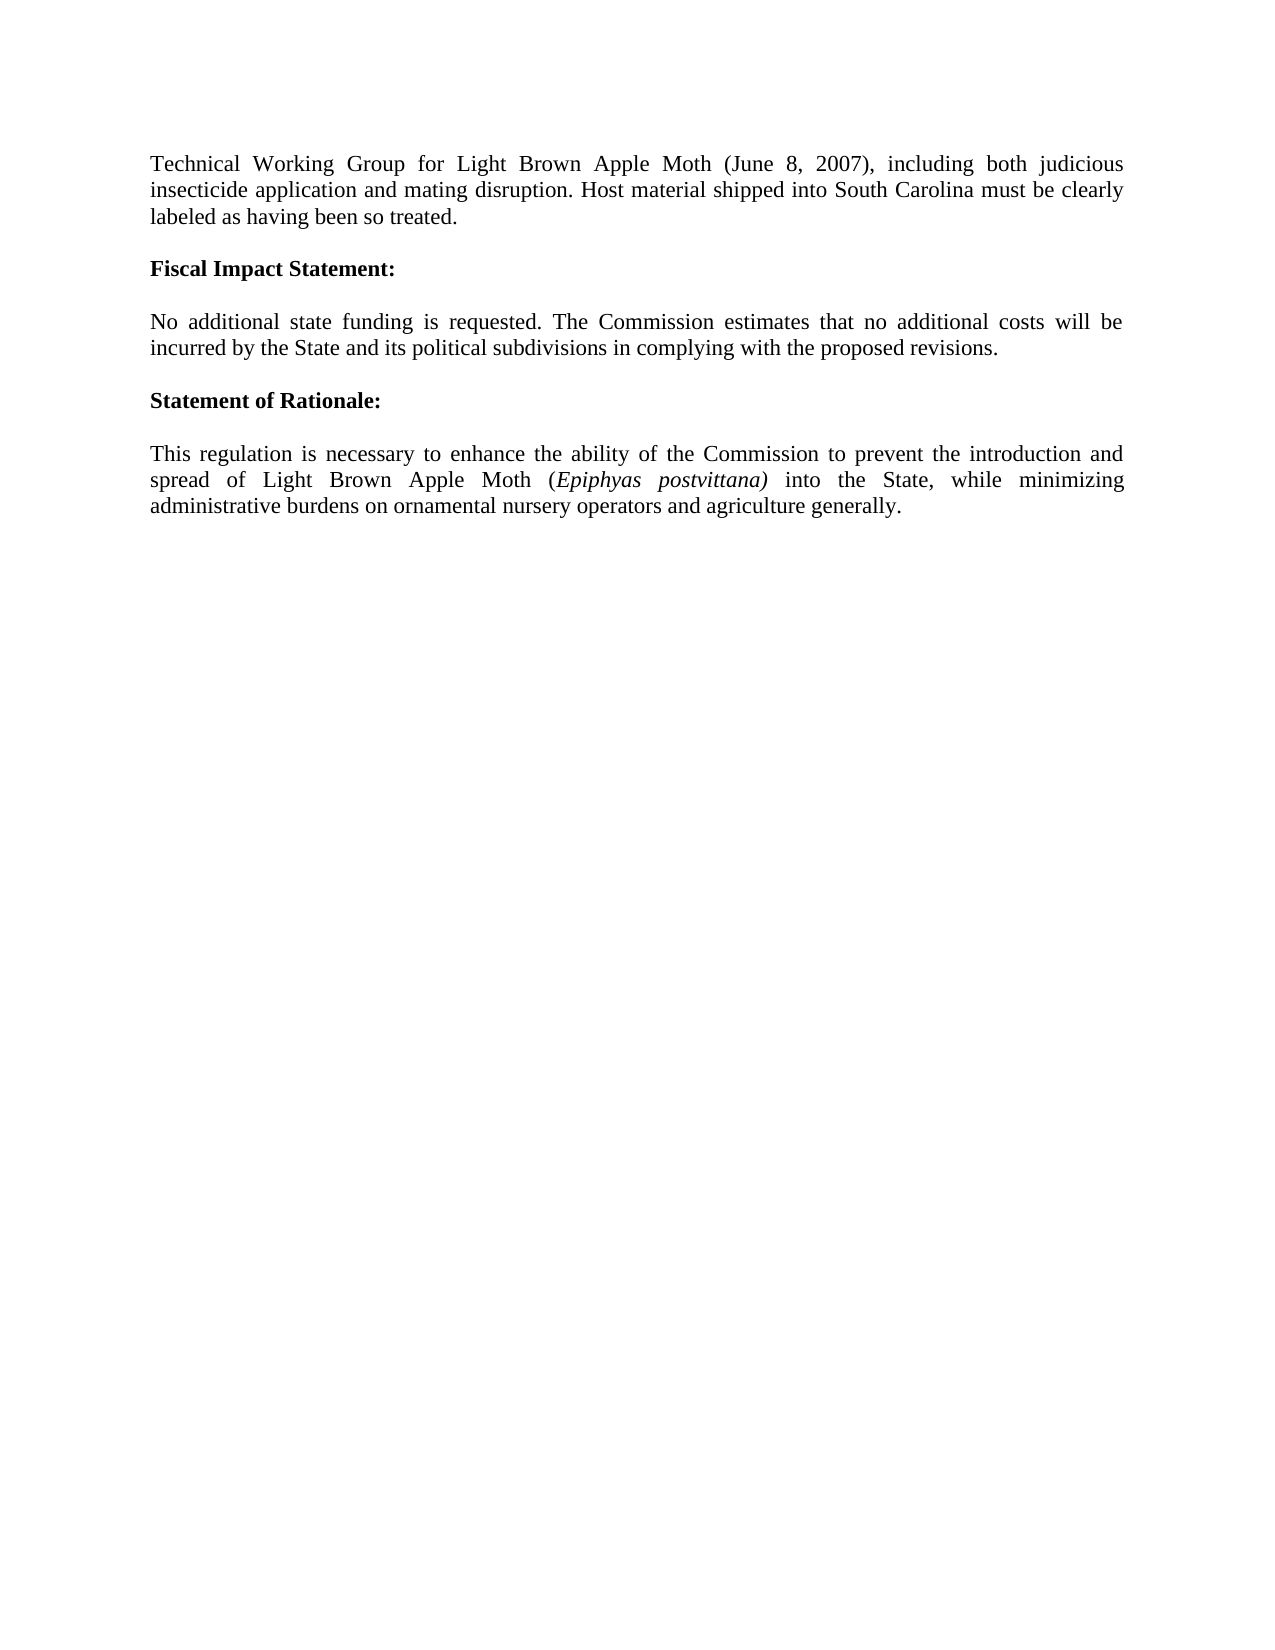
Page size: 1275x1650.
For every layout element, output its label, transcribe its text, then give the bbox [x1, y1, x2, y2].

text This regulation is necessary to enhance the ability of the Commission to prevent the introduction and spread of Light Brown Apple Moth (Epiphyas postvittana) into the State, while minimizing administrative burdens on ornamental nursery operators and agriculture generally. [150, 440, 1125, 519]
text No additional state funding is requested. The Commission estimates that no additional costs will be incurred by the State and its political subdivisions in complying with the proposed revisions. [150, 308, 1125, 361]
text Statement of Rationale: [150, 387, 1125, 413]
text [150, 150, 1125, 229]
text Fiscal Impact Statement: [150, 255, 1125, 282]
